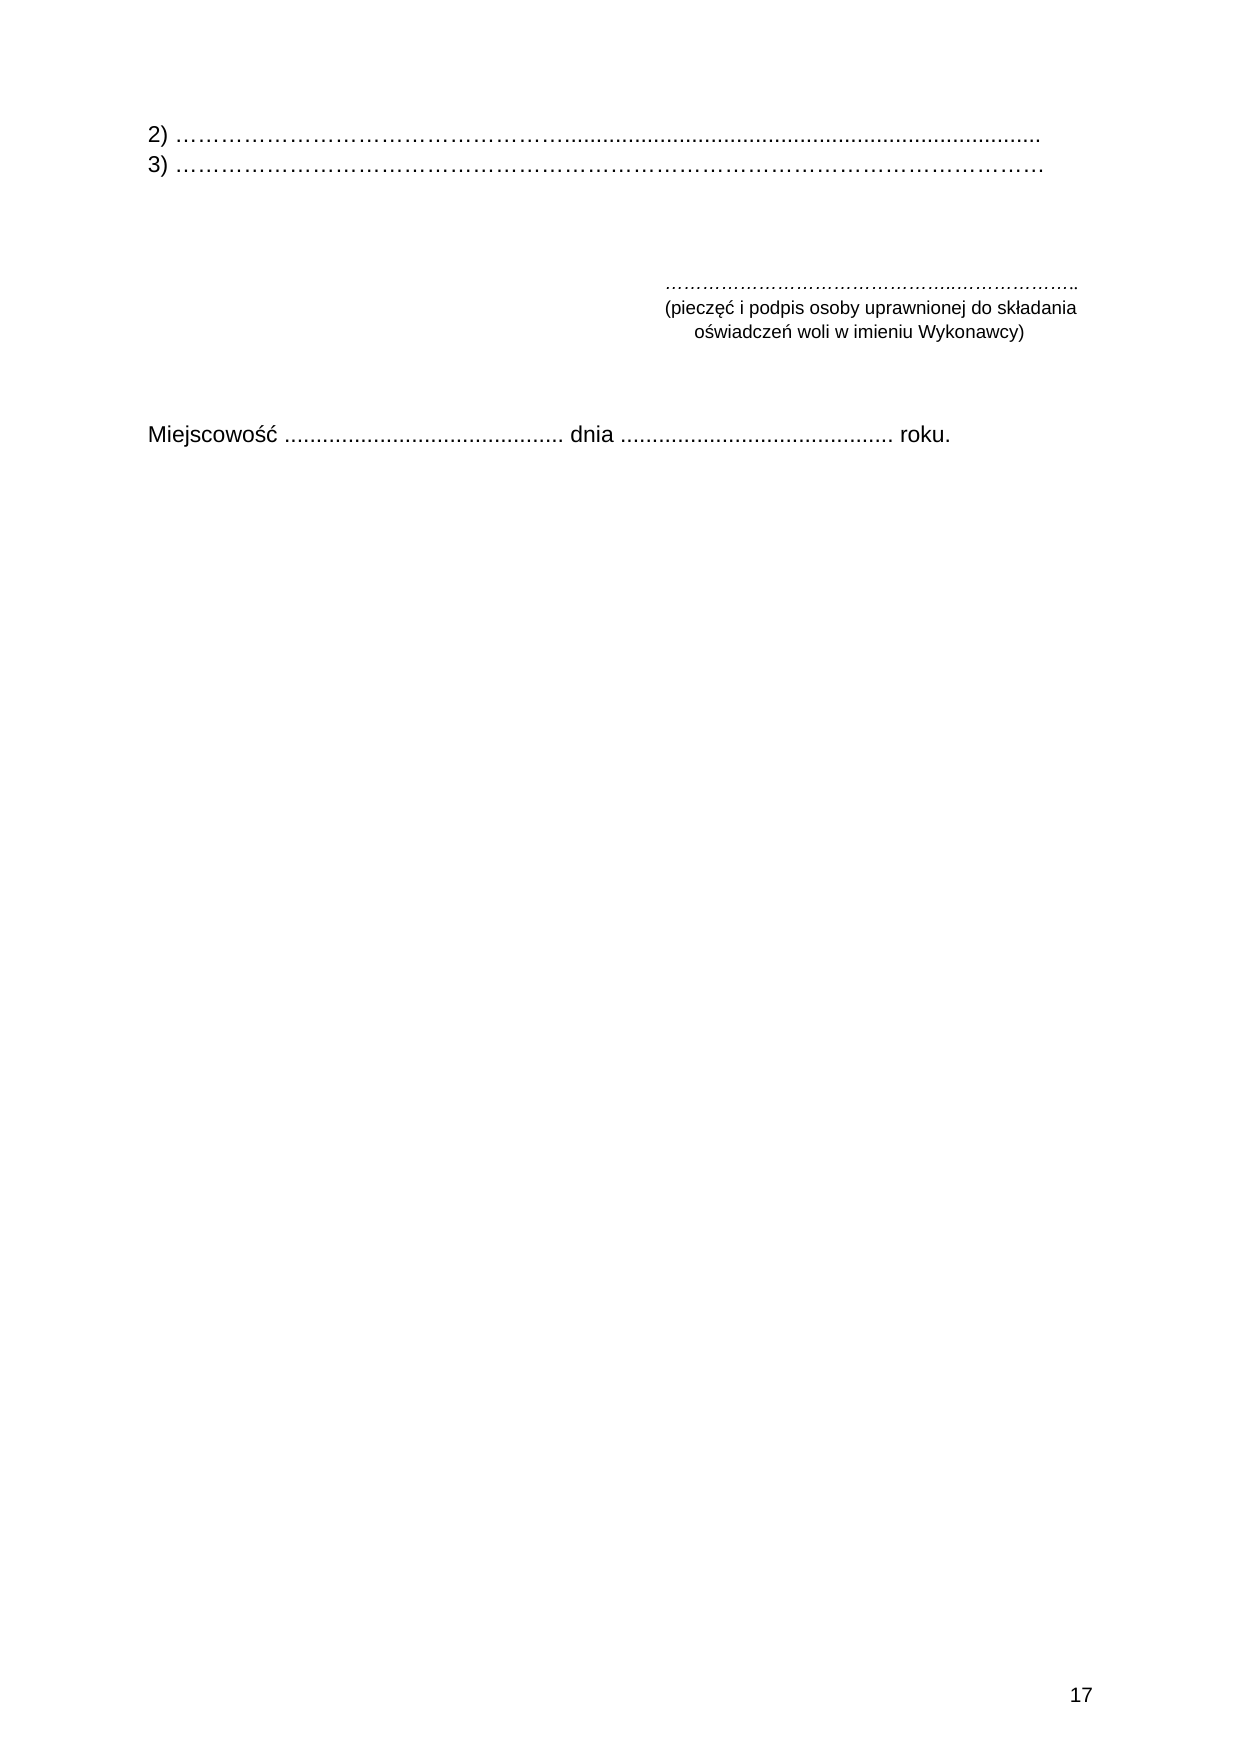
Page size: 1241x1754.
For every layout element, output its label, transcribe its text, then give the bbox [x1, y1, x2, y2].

text 3) …………………………………………………………………………………………………… [148, 151, 1092, 177]
text 2) ……………………………………………........................................................................... [148, 121, 1092, 147]
text (pieczęć i podpis osoby uprawnionej do składania [148, 297, 1092, 318]
text oświadczeń woli w imieniu Wykonawcy) [148, 321, 1092, 343]
text ………………………………………..……………….. [148, 272, 1092, 293]
text Miejscowość ............................................ dnia ........................................... roku. [148, 421, 1092, 447]
